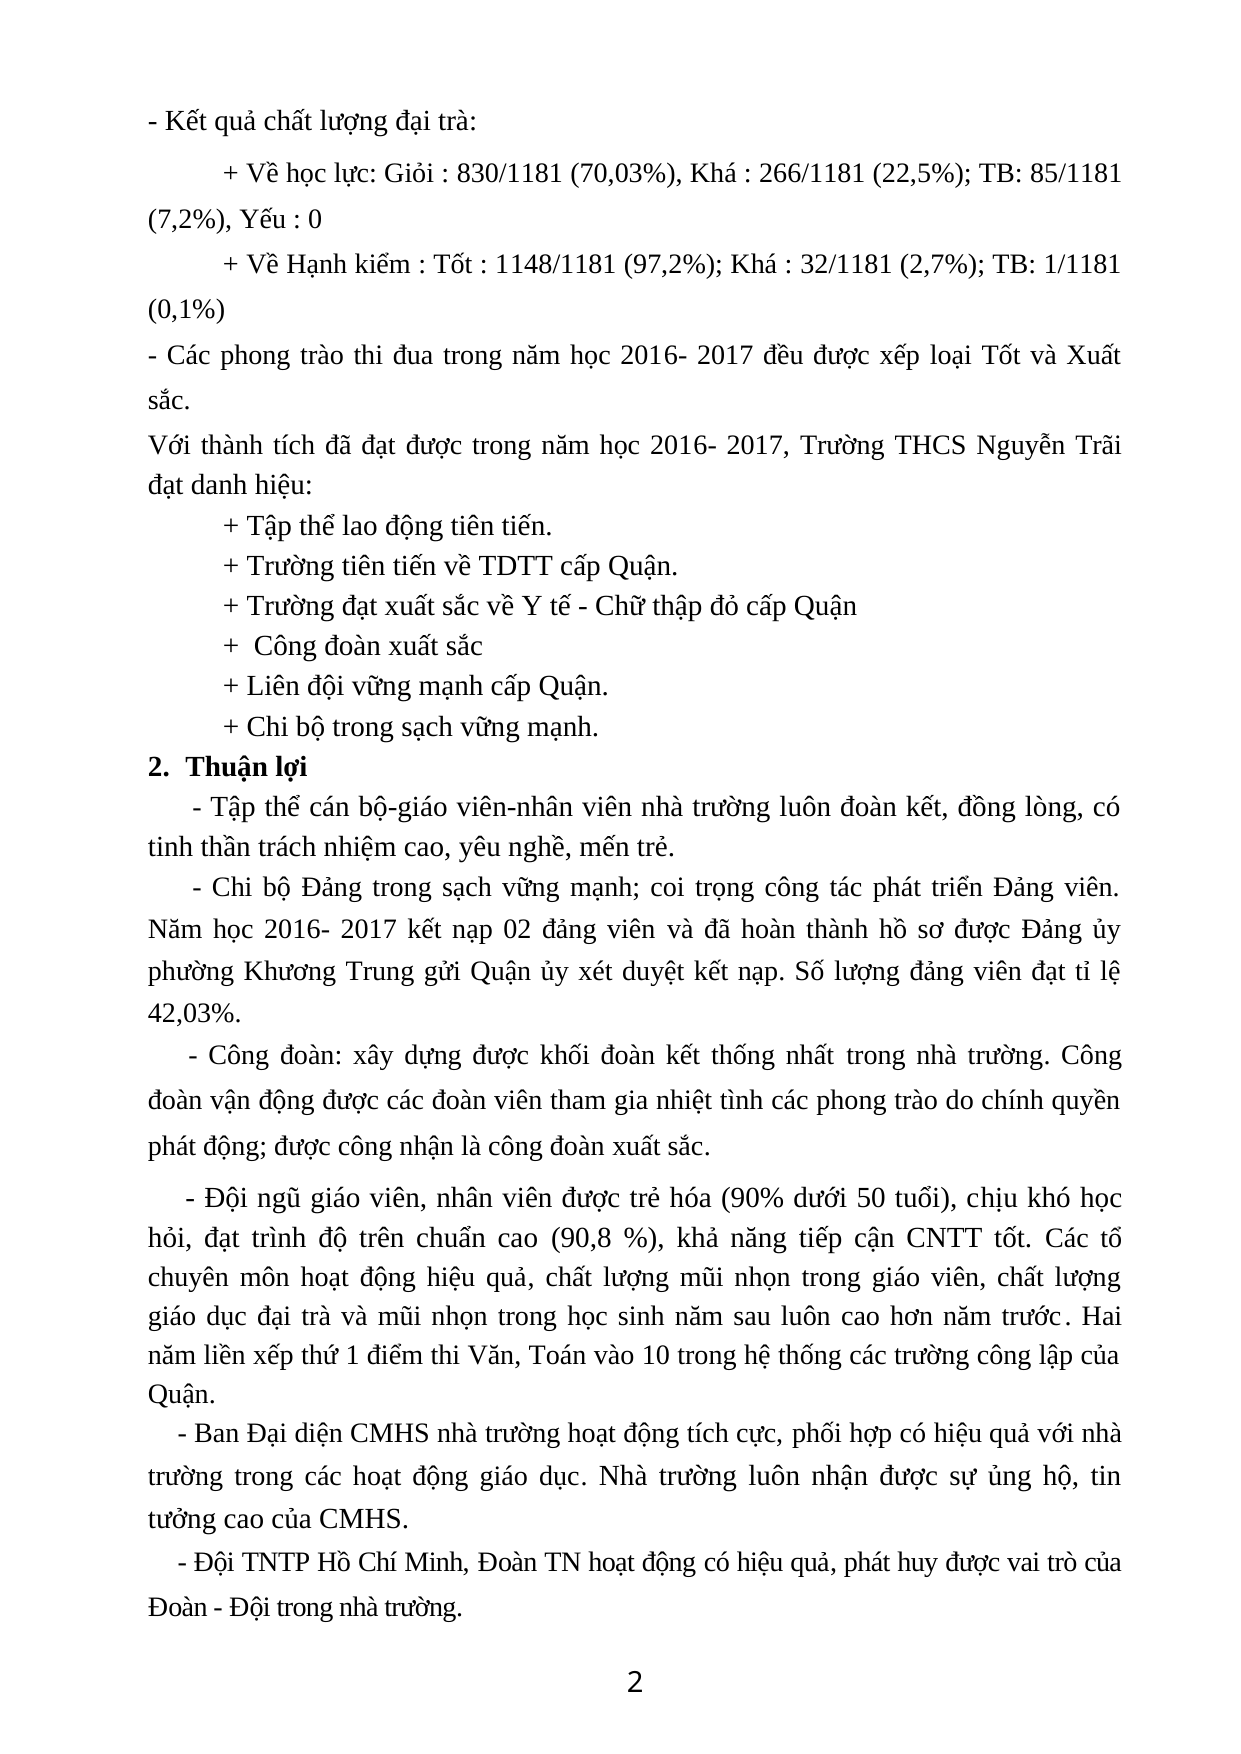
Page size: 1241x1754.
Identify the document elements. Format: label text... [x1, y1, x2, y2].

text + Về học lực: Giỏi : 830/1181 (70,03%), Khá : 266/1181 (22,5%); TB: 85/1181 (7,2%), Yếu : 0 [148, 157, 1122, 234]
text + Công đoàn xuất sắc [148, 628, 1122, 662]
list - Kết quả chất lượng đại trà: [148, 103, 1122, 137]
list - Tập thể cán bộ-giáo viên-nhân viên nhà trường luôn đoàn kết, đồng lòng, có tinh thần trách nhiệm cao, yêu nghề, mến trẻ. [148, 789, 1122, 863]
list - Công đoàn: xây dựng được khối đoàn kết thống nhất trong nhà trường. Công đoàn vận động được các đoàn viên tham gia nhiệt tình các phong trào do chính quyền phát động; được công nhận là công đoàn xuất sắc. [148, 1038, 1122, 1161]
list - Chi bộ Đảng trong sạch vững mạnh; coi trọng công tác phát triển Đảng viên. Năm học 2016- 2017 kết nạp 02 đảng viên và đã hoàn thành hồ sơ được Đảng ủy phường Khương Trung gửi Quận ủy xét duyệt kết nạp. Số lượng đảng viên đạt tỉ lệ 42,03%. [148, 869, 1122, 1028]
text + Liên đội vững mạnh cấp Quận. [148, 668, 1122, 702]
text Với thành tích đã đạt được trong năm học 2016- 2017, Trường THCS Nguyễn Trãi đạt danh hiệu: [148, 428, 1122, 501]
list Thuận lợi [148, 749, 1122, 782]
text - Các phong trào thi đua trong năm học 2016- 2017 đều được xếp loại Tốt và Xuất sắc. [148, 338, 1122, 416]
text + Trường đạt xuất sắc về Y tế - Chữ thập đỏ cấp Quận [148, 588, 1122, 622]
text + Về Hạnh kiểm : Tốt : 1148/1181 (97,2%); Khá : 32/1181 (2,7%); TB: 1/1181 (0,1%) [148, 247, 1122, 325]
text + Trường tiên tiến về TDTT cấp Quận. [148, 548, 1122, 581]
list - Đội TNTP Hồ Chí Minh, Đoàn TN hoạt động có hiệu quả, phát huy được vai trò của Đoàn - Đội trong nhà trường. [148, 1545, 1122, 1623]
text - Đội ngũ giáo viên, nhân viên được trẻ hóa (90% dưới 50 tuổi), chịu khó học hỏi, đạt trình độ trên chuẩn cao (90,8 %), khả năng tiếp cận CNTT tốt. Các tổ chuyên môn hoạt động hiệu quả, chất lượng mũi nhọn trong giáo viên, chất lượng giáo dục đại trà và mũi nhọn trong học sinh năm sau luôn cao hơn năm trước. Hai năm liền xếp thứ 1 điểm thi Văn, Toán vào 10 trong hệ thống các trường công lập của Quận. [148, 1180, 1122, 1409]
text + Chi bộ trong sạch vững mạnh. [148, 709, 1122, 742]
text + Tập thể lao động tiên tiến. [148, 508, 1122, 541]
list - Ban Đại diện CMHS nhà trường hoạt động tích cực, phối hợp có hiệu quả với nhà trường trong các hoạt động giáo dục. Nhà trường luôn nhận được sự ủng hộ, tin tưởng cao của CMHS. [148, 1416, 1122, 1535]
